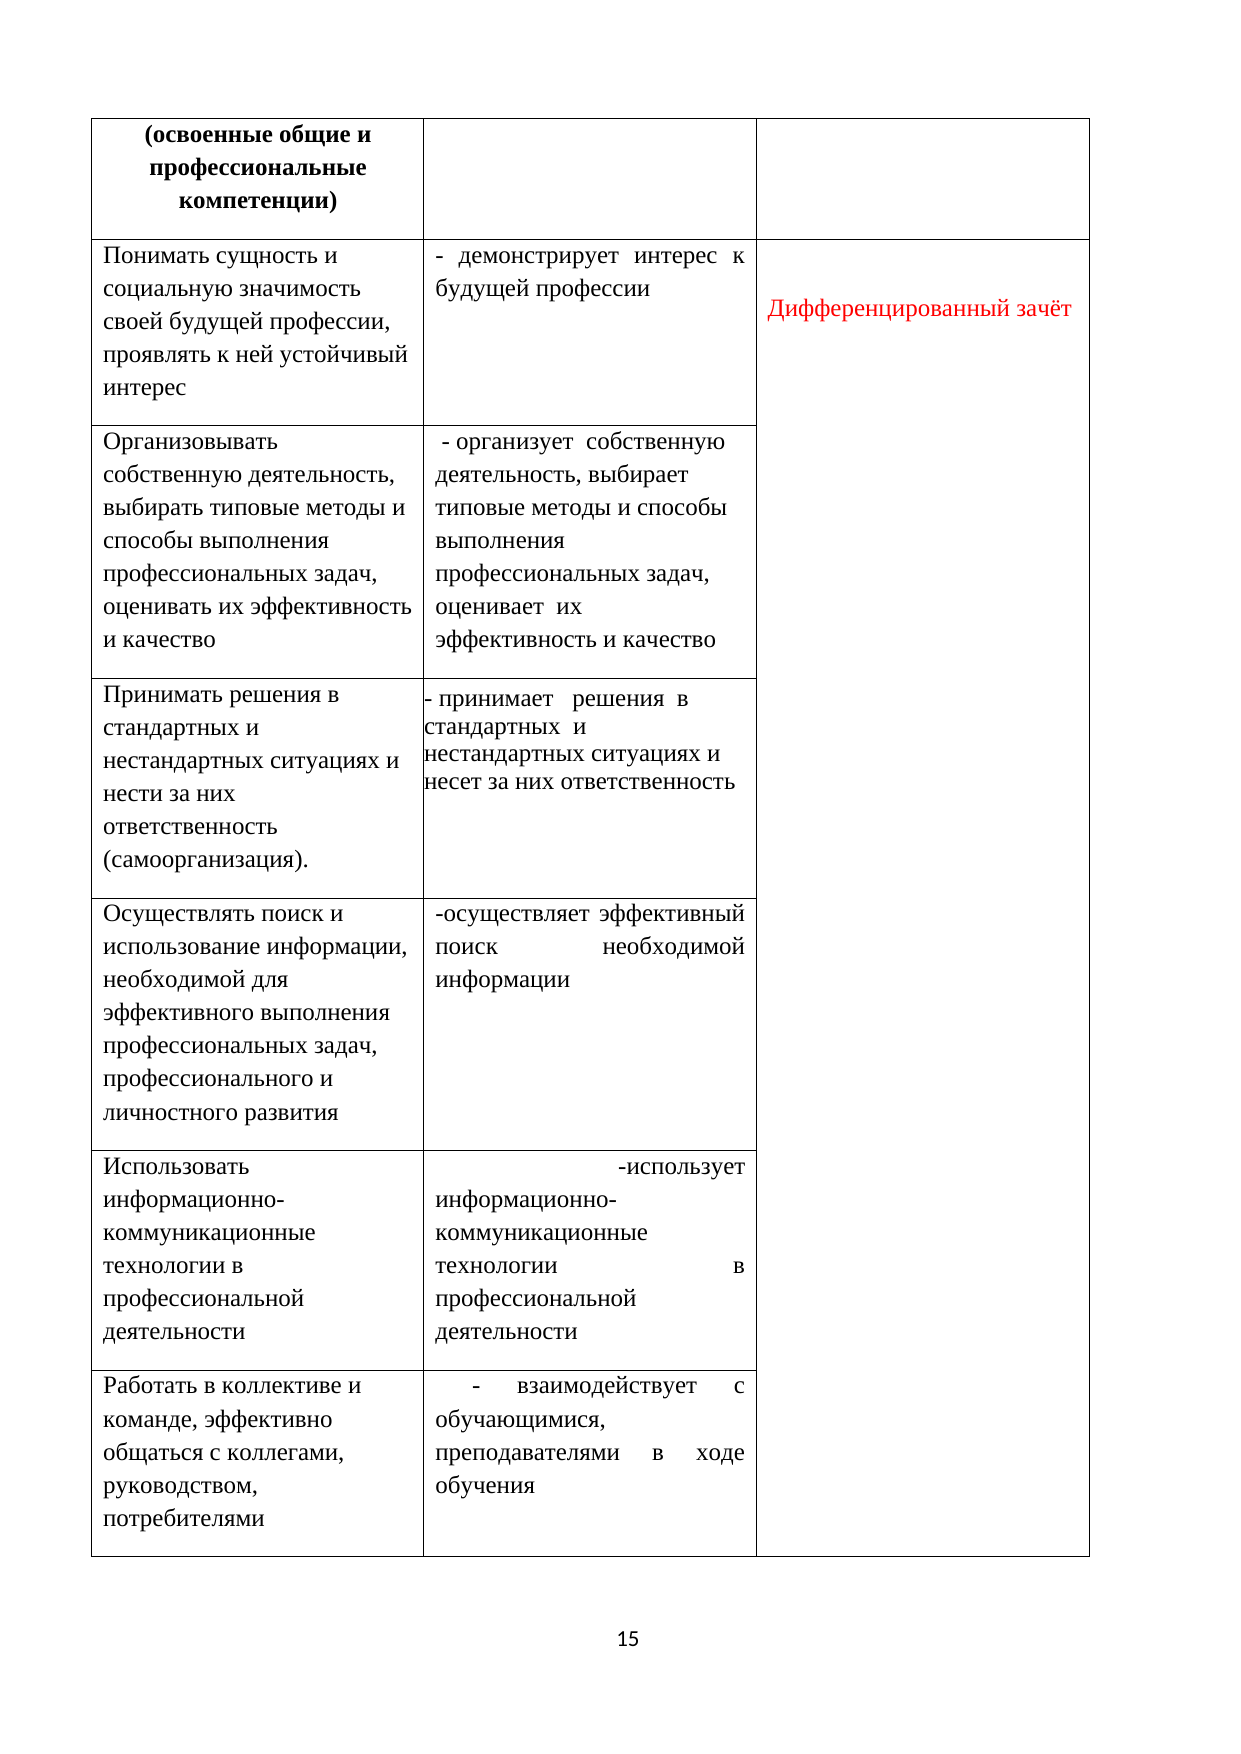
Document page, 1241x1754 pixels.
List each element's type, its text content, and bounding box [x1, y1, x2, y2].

table_cell - организует собственную деятельность, выбирает типовые методы и способы выполнения профессиональных задач, оценивает их эффективность и качество [424, 426, 756, 678]
table_cell - принимает решения в стандартных и нестандартных ситуациях и несет за них ответственность [424, 679, 756, 897]
table_cell - демонстрирует интерес к будущей профессии [424, 240, 756, 425]
table_cell Осуществлять поиск и использование информации, необходимой для эффективного выполнения профессиональных задач, профессионального и личностного развития [92, 899, 423, 1150]
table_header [424, 119, 756, 239]
table_cell Дифференцированный зачёт [757, 240, 1089, 1556]
table_cell Понимать сущность и социальную значимость своей будущей профессии, проявлять к ней устойчивый интерес [92, 240, 423, 425]
table_cell -использует информационно-коммуникационные технологии в профессиональной деятельности [424, 1151, 756, 1369]
table_cell Работать в коллективе и команде, эффективно общаться с коллегами, руководством, потребителями [92, 1371, 423, 1556]
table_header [757, 119, 1089, 239]
table_cell Принимать решения в стандартных и нестандартных ситуациях и нести за них ответственность (самоорганизация). [92, 679, 423, 897]
table_cell Использовать информационно-коммуникационные технологии в профессиональной деятельности [92, 1151, 423, 1369]
table_cell -осуществляет эффективный поиск необходимой информации [424, 899, 756, 1150]
table_cell - взаимодействует с обучающимися, преподавателями в ходе обучения [424, 1371, 756, 1556]
table_cell Организовывать собственную деятельность, выбирать типовые методы и способы выполнения профессиональных задач, оценивать их эффективность и качество [92, 426, 423, 678]
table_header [92, 119, 423, 239]
